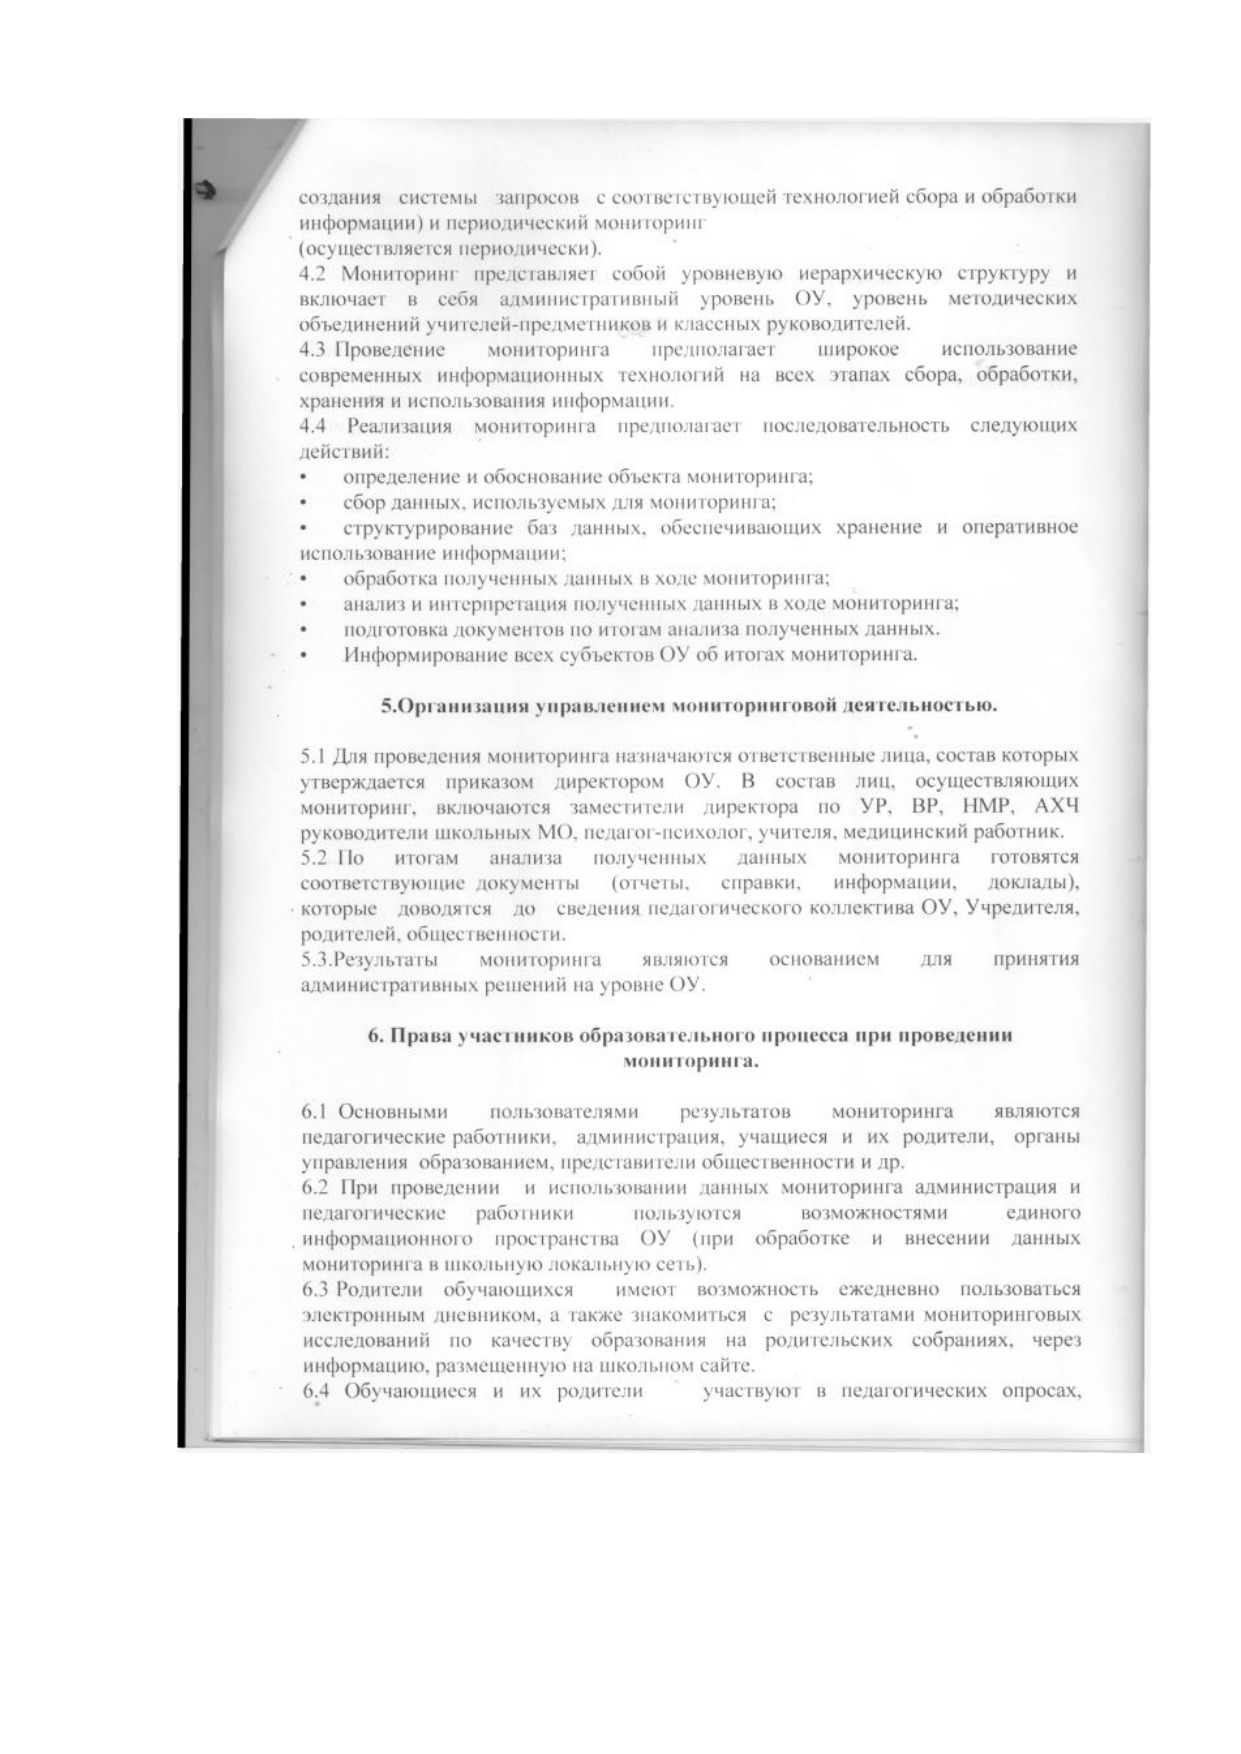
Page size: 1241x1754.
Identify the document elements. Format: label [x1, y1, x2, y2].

picture [177, 118, 1151, 1453]
